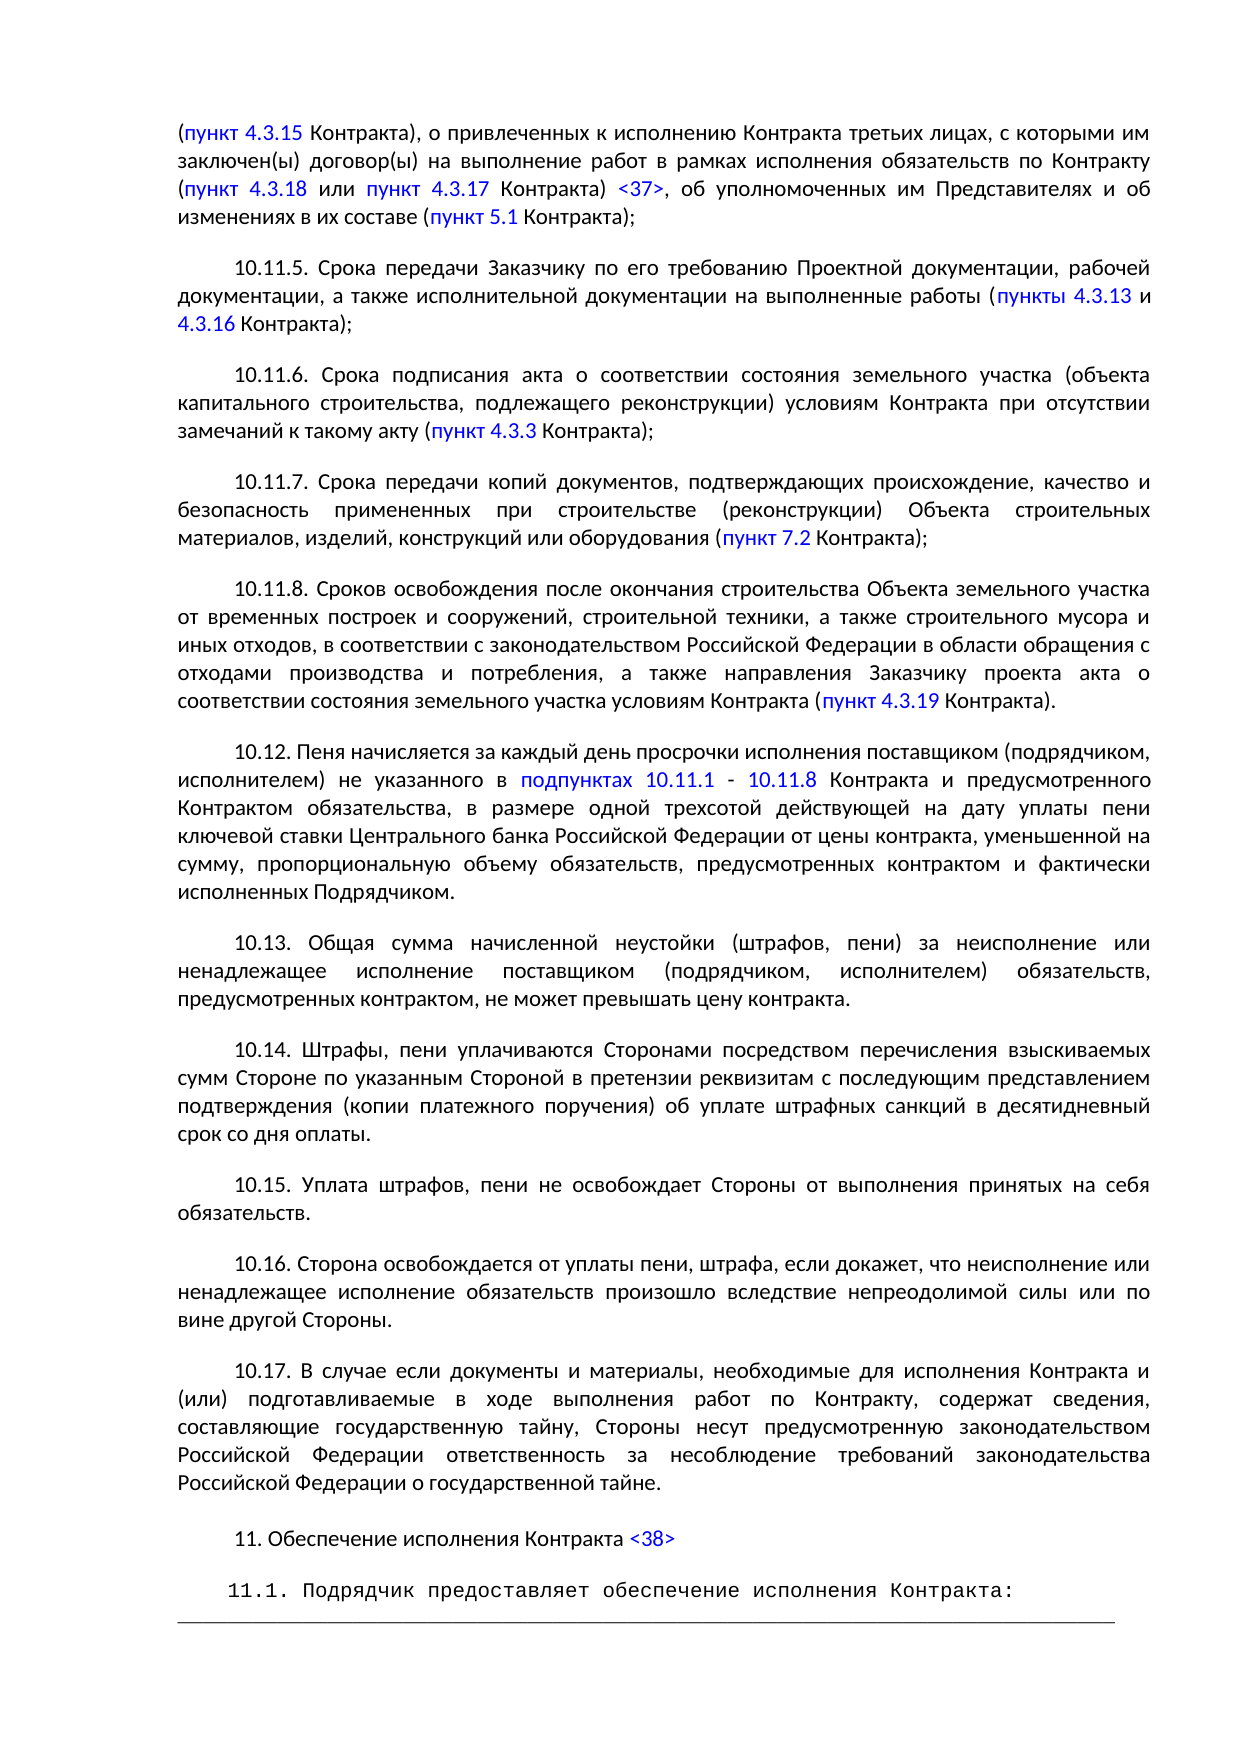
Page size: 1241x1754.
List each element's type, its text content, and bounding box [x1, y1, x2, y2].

text 10.11.7. Срока передачи копий документов, подтверждающих происхождение, качество и безопасность примененных при строительстве (реконструкции) Объекта строительных материалов, изделий, конструкций или оборудования (пункт 7.2 Контракта); [177, 467, 1152, 551]
text 10.11.6. Срока подписания акта о соответствии состояния земельного участка (объекта капитального строительства, подлежащего реконструкции) условиям Контракта при отсутствии замечаний к такому акту (пункт 4.3.3 Контракта); [177, 360, 1152, 444]
text 10.11.5. Срока передачи Заказчику по его требованию Проектной документации, рабочей документации, а также исполнительной документации на выполненные работы (пункты 4.3.13 и 4.3.16 Контракта); [177, 253, 1152, 337]
text ___________________________________________________________________________ [177, 1604, 1152, 1627]
text 10.15. Уплата штрафов, пени не освобождает Стороны от выполнения принятых на себя обязательств. [177, 1170, 1152, 1226]
text 10.16. Сторона освобождается от уплаты пени, штрафа, если докажет, что неисполнение или ненадлежащее исполнение обязательств произошло вследствие непреодолимой силы или по вине другой Стороны. [177, 1249, 1152, 1333]
text 10.11.8. Сроков освобождения после окончания строительства Объекта земельного участка от временных построек и сооружений, строительной техники, а также строительного мусора и иных отходов, в соответствии с законодательством Российской Федерации в области обращения с отходами производства и потребления, а также направления Заказчику проекта акта о соответствии состояния земельного участка условиям Контракта (пункт 4.3.19 Контракта). [177, 574, 1152, 714]
text 10.14. Штрафы, пени уплачиваются Сторонами посредством перечисления взыскиваемых сумм Стороне по указанным Стороной в претензии реквизитам с последующим представлением подтверждения (копии платежного поручения) об уплате штрафных санкций в десятидневный срок со дня оплаты. [177, 1035, 1152, 1147]
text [177, 118, 1152, 230]
text 10.13. Общая сумма начисленной неустойки (штрафов, пени) за неисполнение или ненадлежащее исполнение поставщиком (подрядчиком, исполнителем) обязательств, предусмотренных контрактом, не может превышать цену контракта. [177, 928, 1152, 1012]
text 10.12. Пеня начисляется за каждый день просрочки исполнения поставщиком (подрядчиком, исполнителем) не указанного в подпунктах 10.11.1 - 10.11.8 Контракта и предусмотренного Контрактом обязательства, в размере одной трехсотой действующей на дату уплаты пени ключевой ставки Центрального банка Российской Федерации от цены контракта, уменьшенной на сумму, пропорциональную объему обязательств, предусмотренных контрактом и фактически исполненных Подрядчиком. [177, 737, 1152, 905]
text 11. Обеспечение исполнения Контракта <38> [177, 1524, 1152, 1552]
text 10.17. В случае если документы и материалы, необходимые для исполнения Контракта и (или) подготавливаемые в ходе выполнения работ по Контракту, содержат сведения, составляющие государственную тайну, Стороны несут предусмотренную законодательством Российской Федерации ответственность за несоблюдение требований законодательства Российской Федерации о государственной тайне. [177, 1356, 1152, 1496]
text 11.1. Подрядчик предоставляет обеспечение исполнения Контракта: [177, 1580, 1152, 1604]
